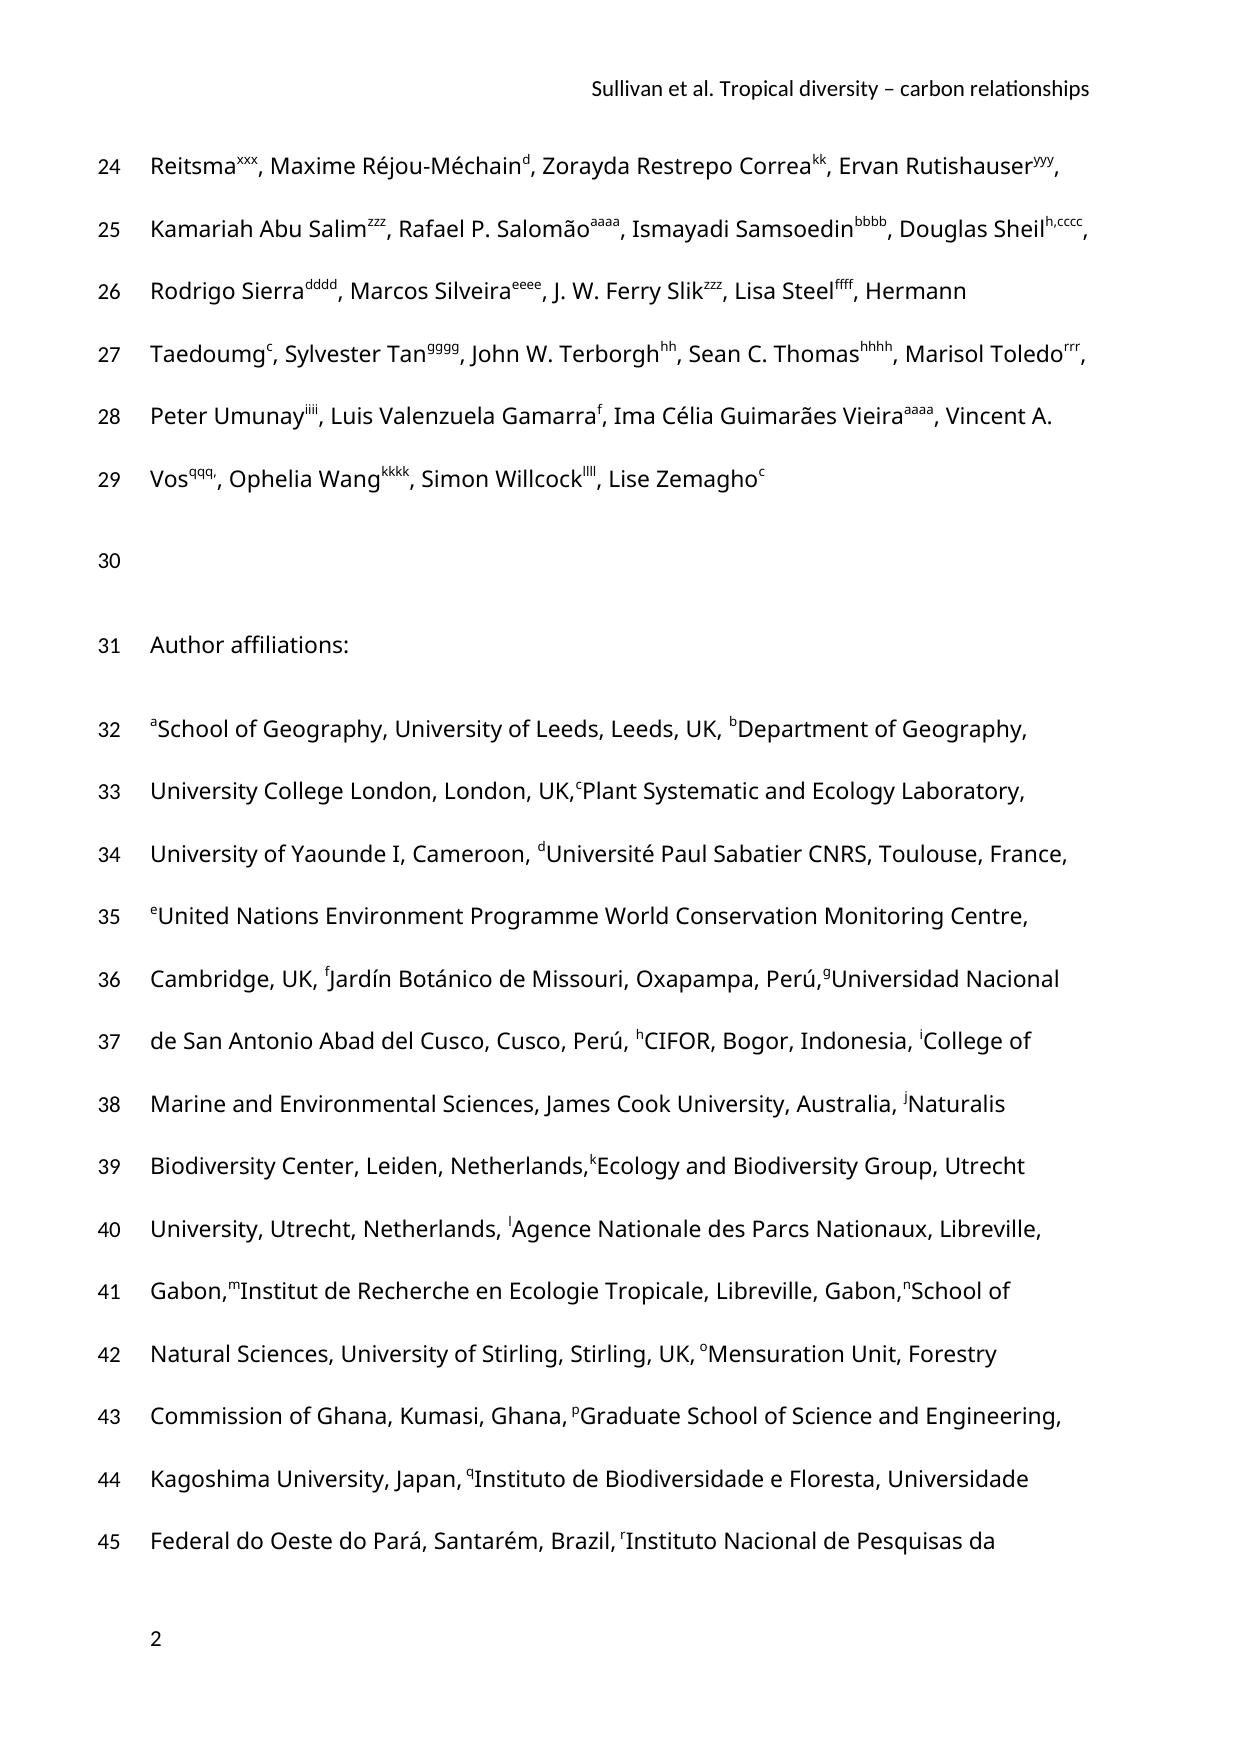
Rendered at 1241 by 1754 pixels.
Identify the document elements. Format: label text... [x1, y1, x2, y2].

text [150, 712, 1090, 1556]
text Author affiliations: [150, 629, 1090, 660]
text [150, 150, 1090, 494]
